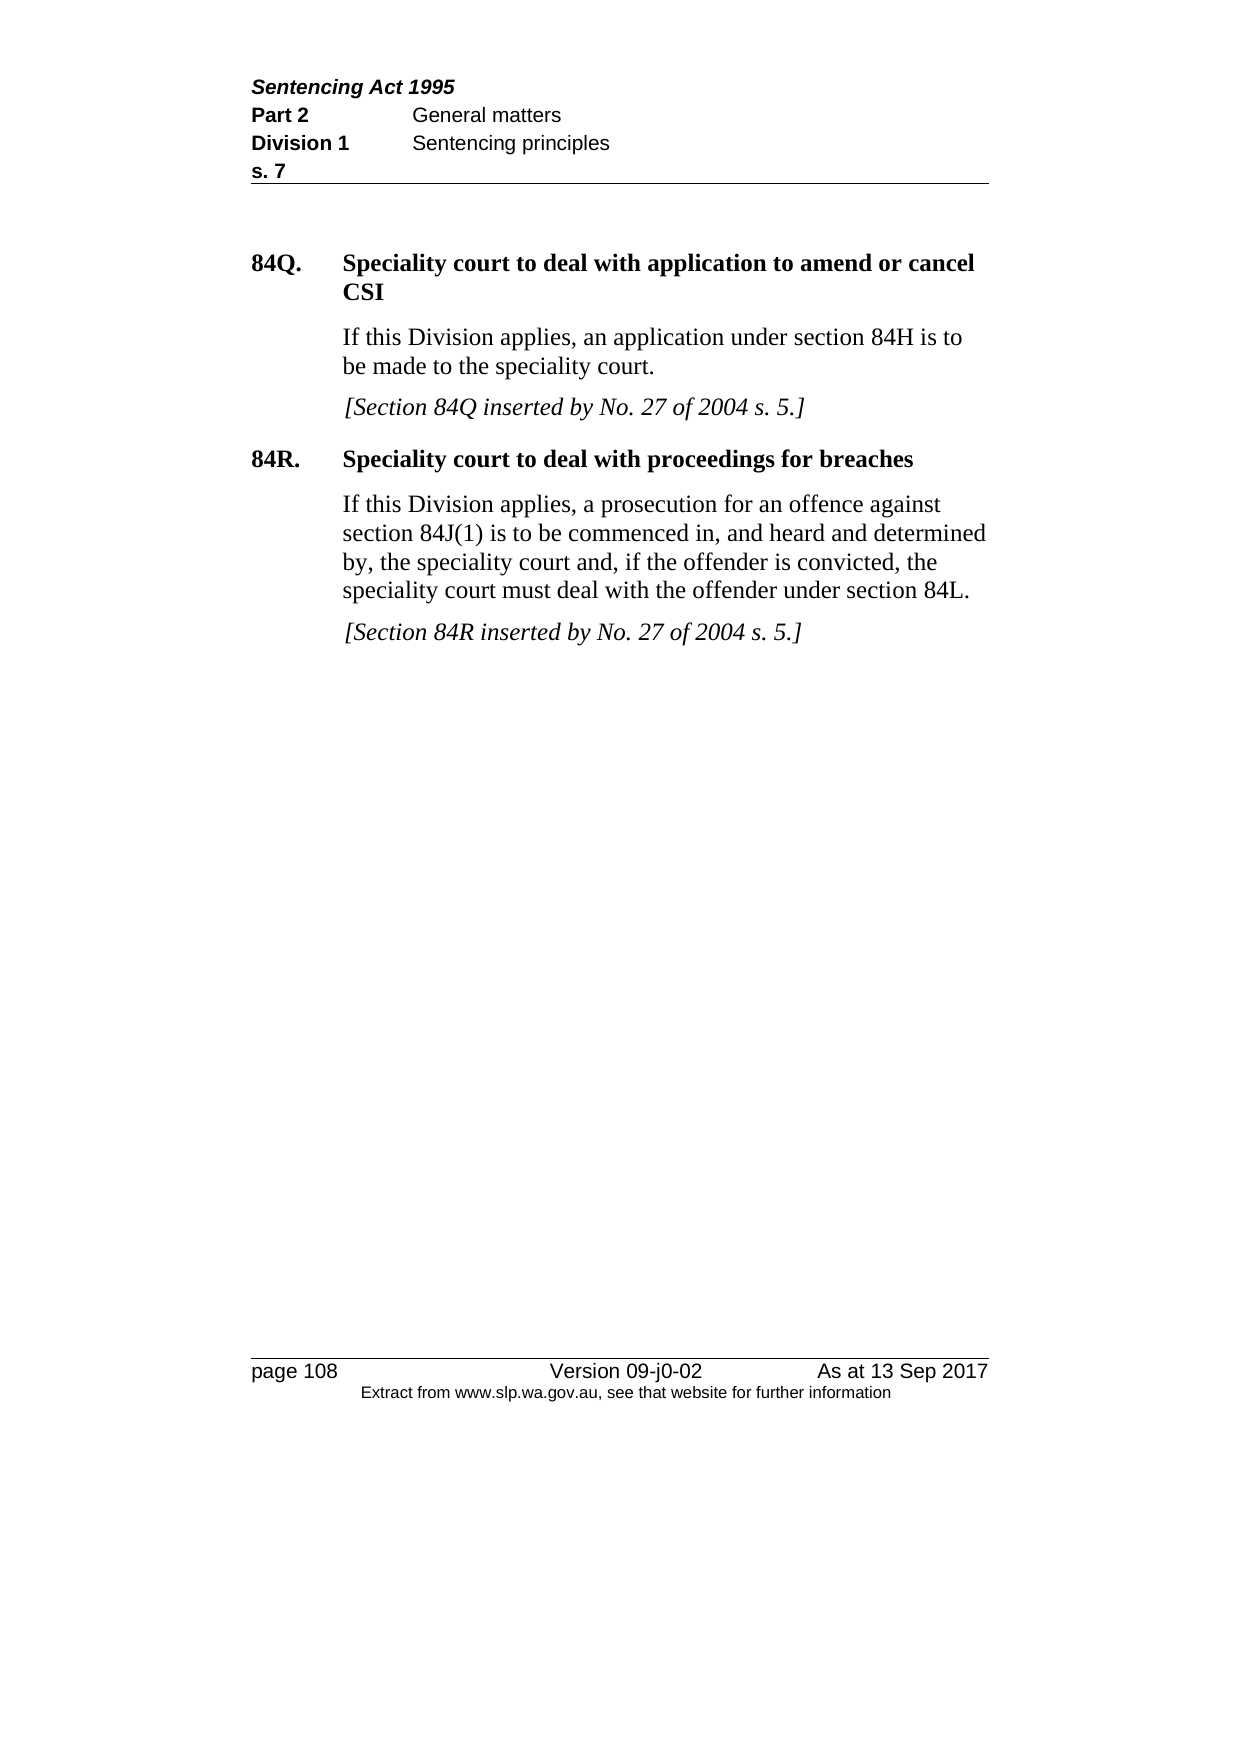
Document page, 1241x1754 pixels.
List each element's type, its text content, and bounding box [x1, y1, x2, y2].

text If this Division applies, a prosecution for an offence against section 84J(1) is to be commenced in, and heard and determined by, the speciality court and, if the offender is convicted, the speciality court must deal with the offender under section 84L. [251, 489, 989, 604]
text [Section 84R inserted by No. 27 of 2004 s. 5.] [251, 617, 989, 646]
subtitle 84Q. Speciality court to deal with application to amend or cancel CSI [251, 248, 989, 306]
text If this Division applies, an application under section 84H is to be made to the speciality court. [251, 322, 989, 380]
text [Section 84Q inserted by No. 27 of 2004 s. 5.] [251, 392, 989, 421]
subtitle 84R. Speciality court to deal with proceedings for breaches [251, 444, 989, 473]
